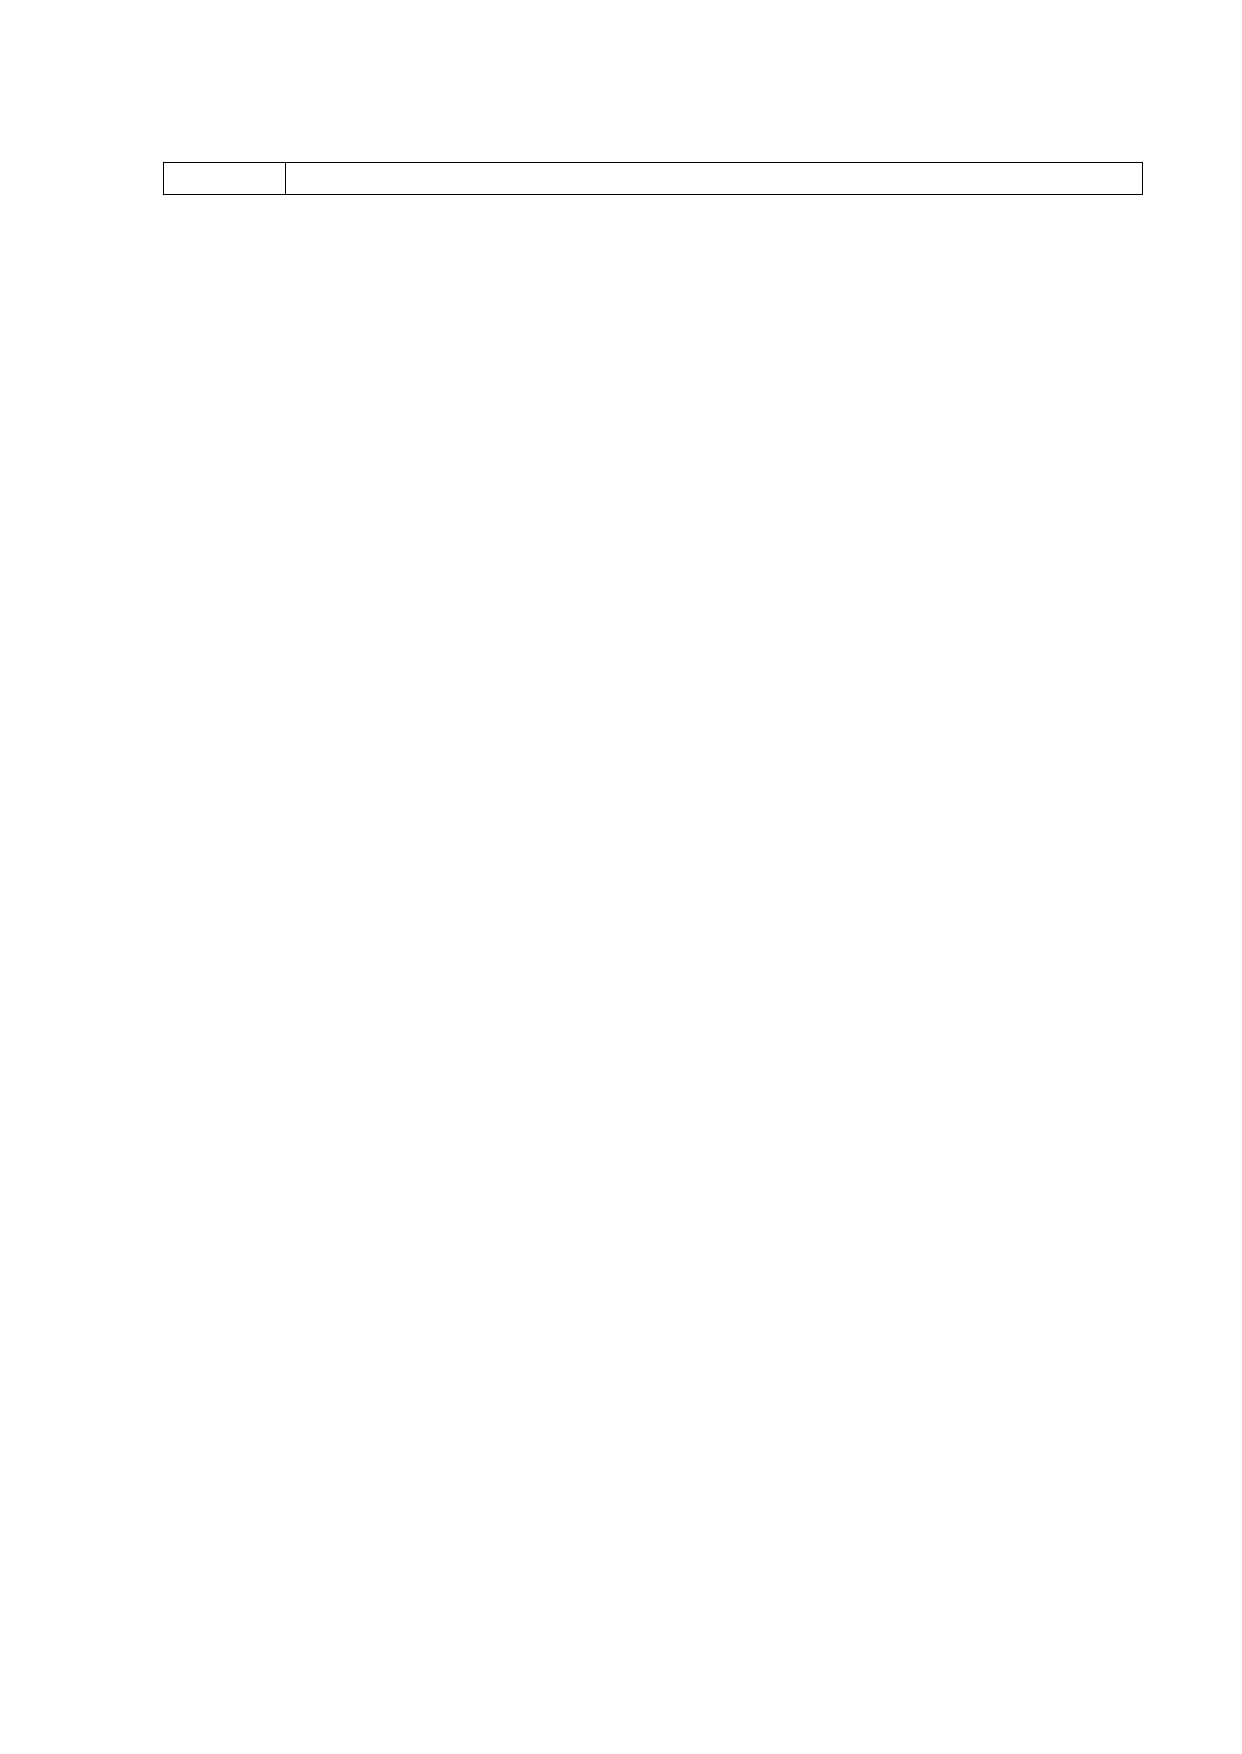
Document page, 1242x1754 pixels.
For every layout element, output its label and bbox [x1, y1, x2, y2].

table_header [164, 163, 285, 194]
table_header [286, 163, 1142, 194]
